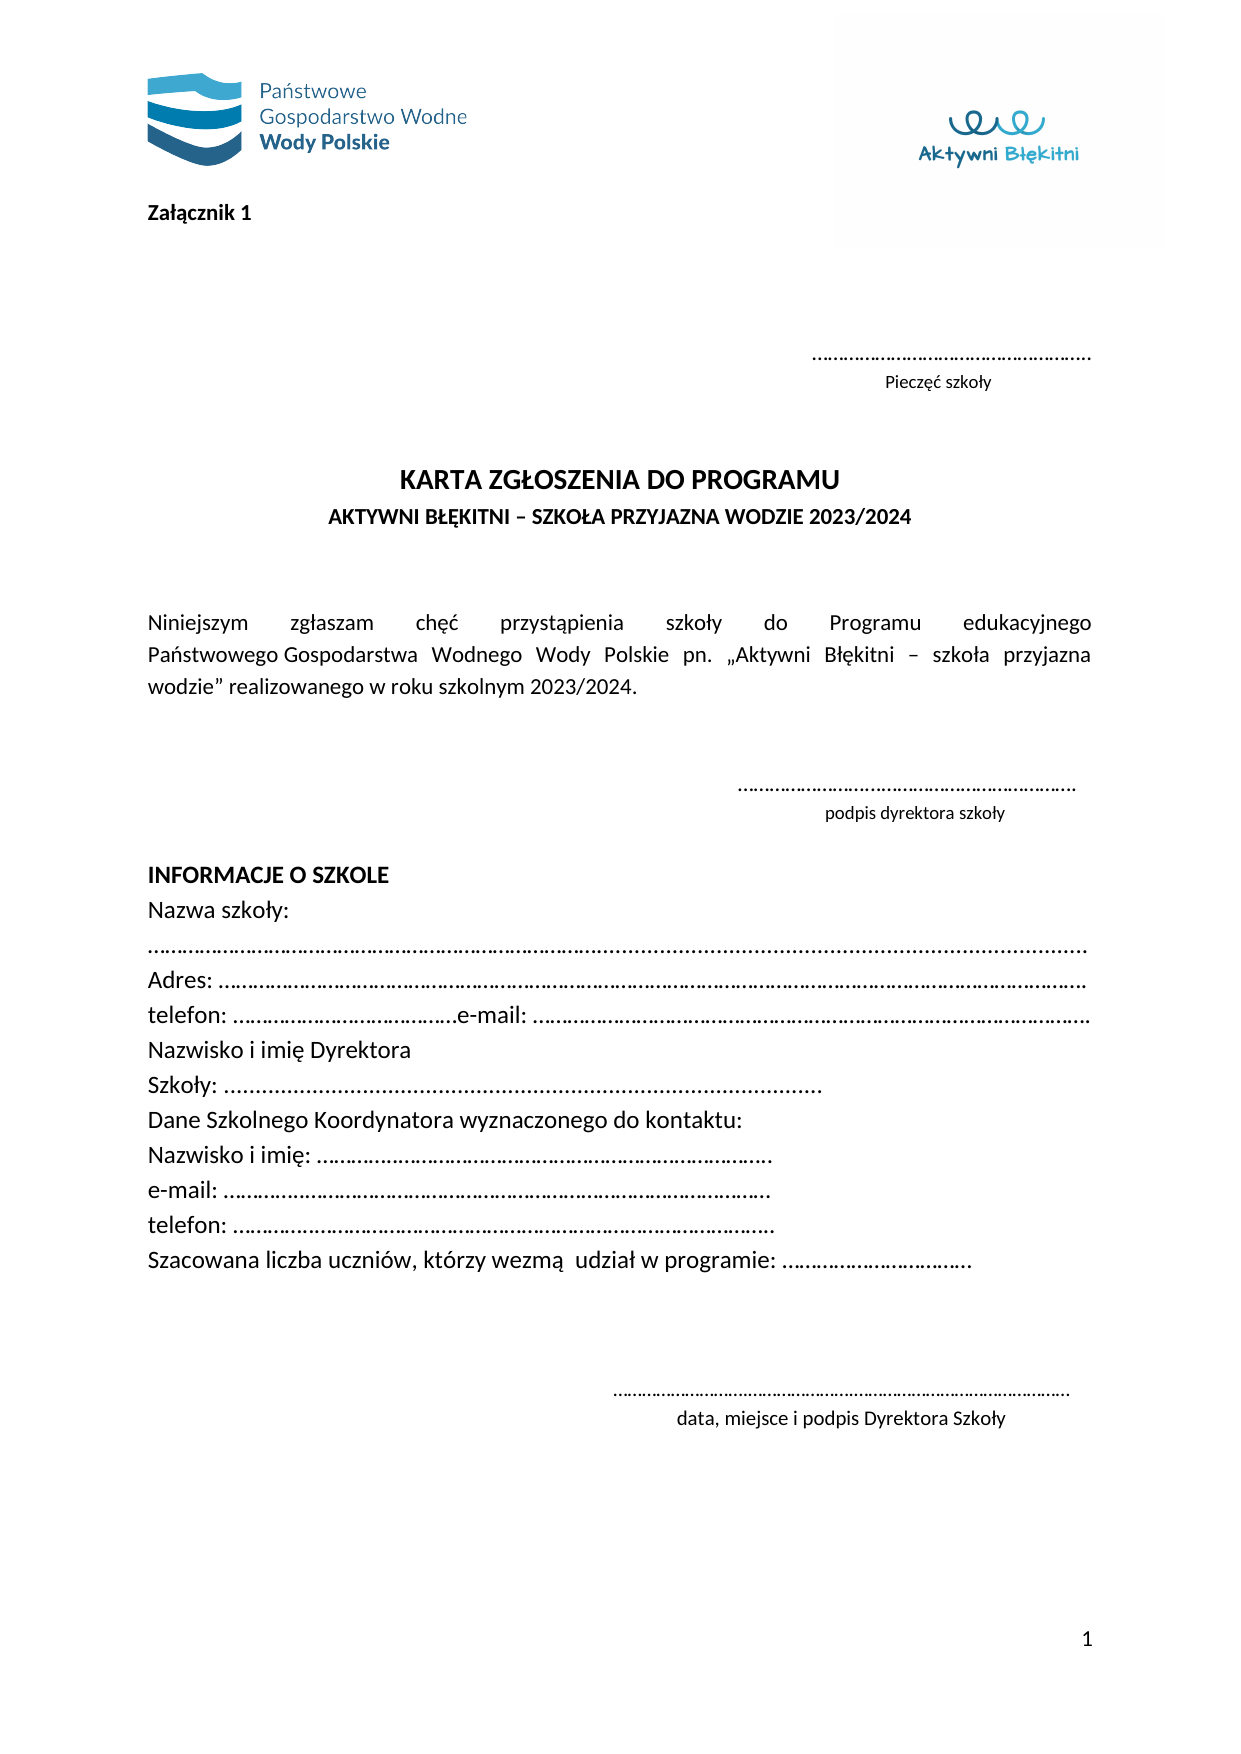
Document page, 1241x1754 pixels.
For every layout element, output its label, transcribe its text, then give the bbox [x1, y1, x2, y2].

picture [147, 73, 467, 166]
text Dane Szkolnego Koordynatora wyznaczonego do kontaktu: [148, 1104, 1093, 1135]
text Niniejszym zgłaszam chęć przystąpienia szkoły do Programu edukacyjnego Państwowego Gospodarstwa Wodnego Wody Polskie pn. „Aktywni Błękitni – szkoła przyjazna wodzie” realizowanego w roku szkolnym 2023/2024. [148, 608, 1093, 700]
text e-mail: …………..……………………………………………………………………… [148, 1174, 1093, 1205]
text KARTA ZGŁOSZENIA DO PROGRAMU [148, 461, 1093, 497]
text Nazwisko i imię Dyrektora Szkoły: ............................................................................................... [148, 1034, 1093, 1100]
text ……………………….………………….……………………………………… [590, 1376, 1093, 1401]
text ……………………...………………………………. [664, 769, 1093, 797]
text Szacowana liczba uczniów, którzy wezmą udział w programie: …………………………… [148, 1244, 1093, 1275]
text Załącznik 1 [148, 198, 1093, 226]
text Pieczęć szkoły [811, 370, 1093, 393]
text podpis dyrektora szkoły [738, 801, 1093, 824]
text data, miejsce i podpis Dyrektora Szkoły [590, 1405, 1093, 1430]
text INFORMACJE O SZKOLE [148, 859, 1093, 890]
text AKTYWNI BŁĘKITNI – SZKOŁA PRZYJAZNA WODZIE 2023/2024 [148, 502, 1093, 530]
text Adres: ……………………………………………………………………………………………………………………………………. telefon: …………………………………e-mail: ……………………………………………………………………………………. [148, 964, 1093, 1030]
picture [833, 14, 1164, 248]
text …………………………………………….. [811, 338, 1093, 366]
text Nazwa szkoły: …………………………………………………………………….............................................................................. [148, 894, 1093, 960]
text telefon: …………..…………………………………………………………………….. [148, 1209, 1093, 1240]
text Nazwisko i imię: …………..……………………………………………………….. [148, 1139, 1093, 1170]
